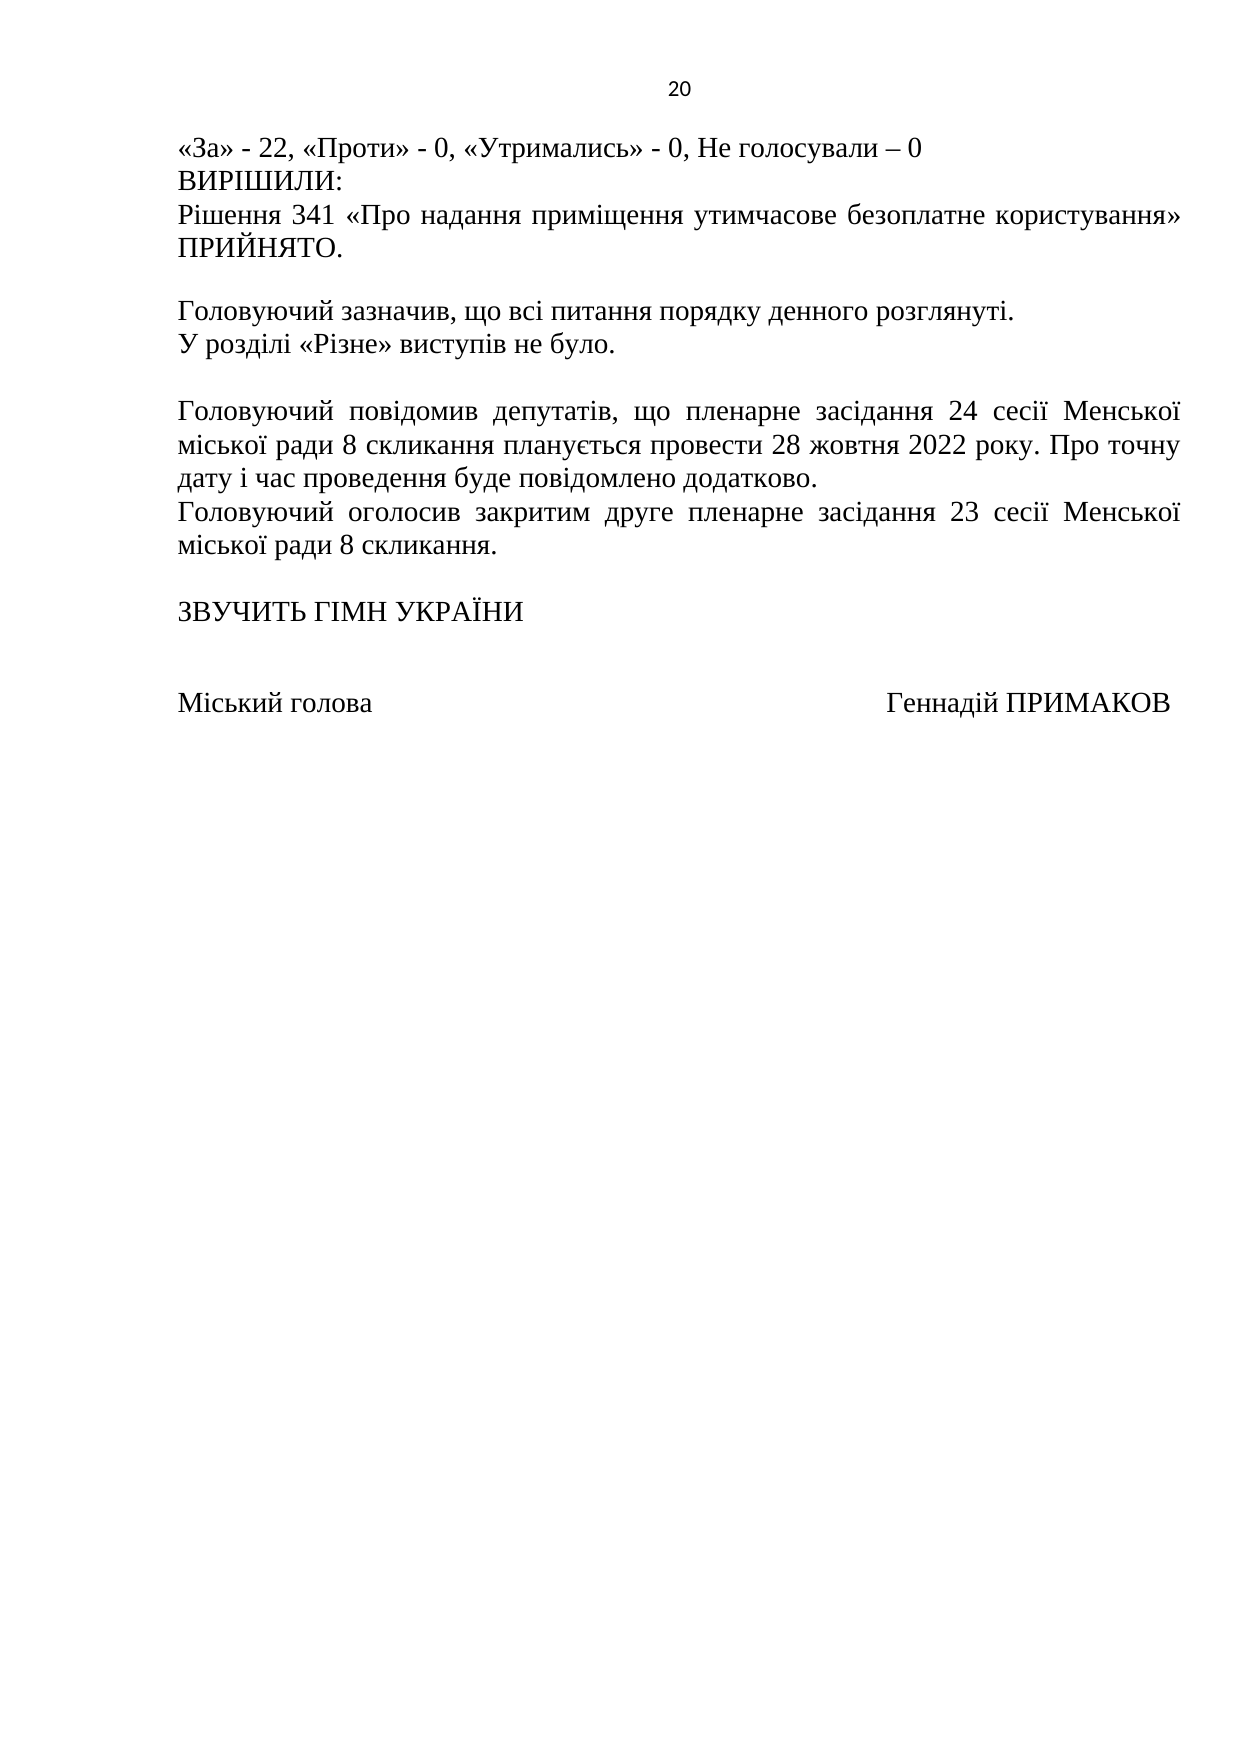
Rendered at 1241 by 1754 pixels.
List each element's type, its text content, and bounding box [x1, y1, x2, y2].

text Головуючий зазначив, що всі питання порядку денного розглянуті. [177, 293, 1181, 326]
text Головуючий повідомив депутатів, що пленарне засідання 24 сесії Менської міської ради 8 скликання планується провести 28 жовтня 2022 року. Про точну дату і час проведення буде повідомлено додатково. [177, 393, 1181, 494]
text «За» - 22, «Проти» - 0, «Утримались» - 0, Не голосували – 0 [177, 130, 1181, 163]
text Рішення 341 «Про надання приміщення утимчасове безоплатне користування» ПРИЙНЯТО. [177, 197, 1181, 264]
text Міський голова Геннадій ПРИМАКОВ [177, 686, 1181, 719]
text Головуючий оголосив закритим друге пленарне засідання 23 сесії Менської міської ради 8 скликання. [177, 494, 1181, 561]
text ВИРІШИЛИ: [177, 163, 1181, 197]
text ЗВУЧИТЬ ГІМН УКРАЇНИ [177, 594, 1181, 628]
text У розділі «Різне» виступів не було. [177, 326, 1181, 360]
